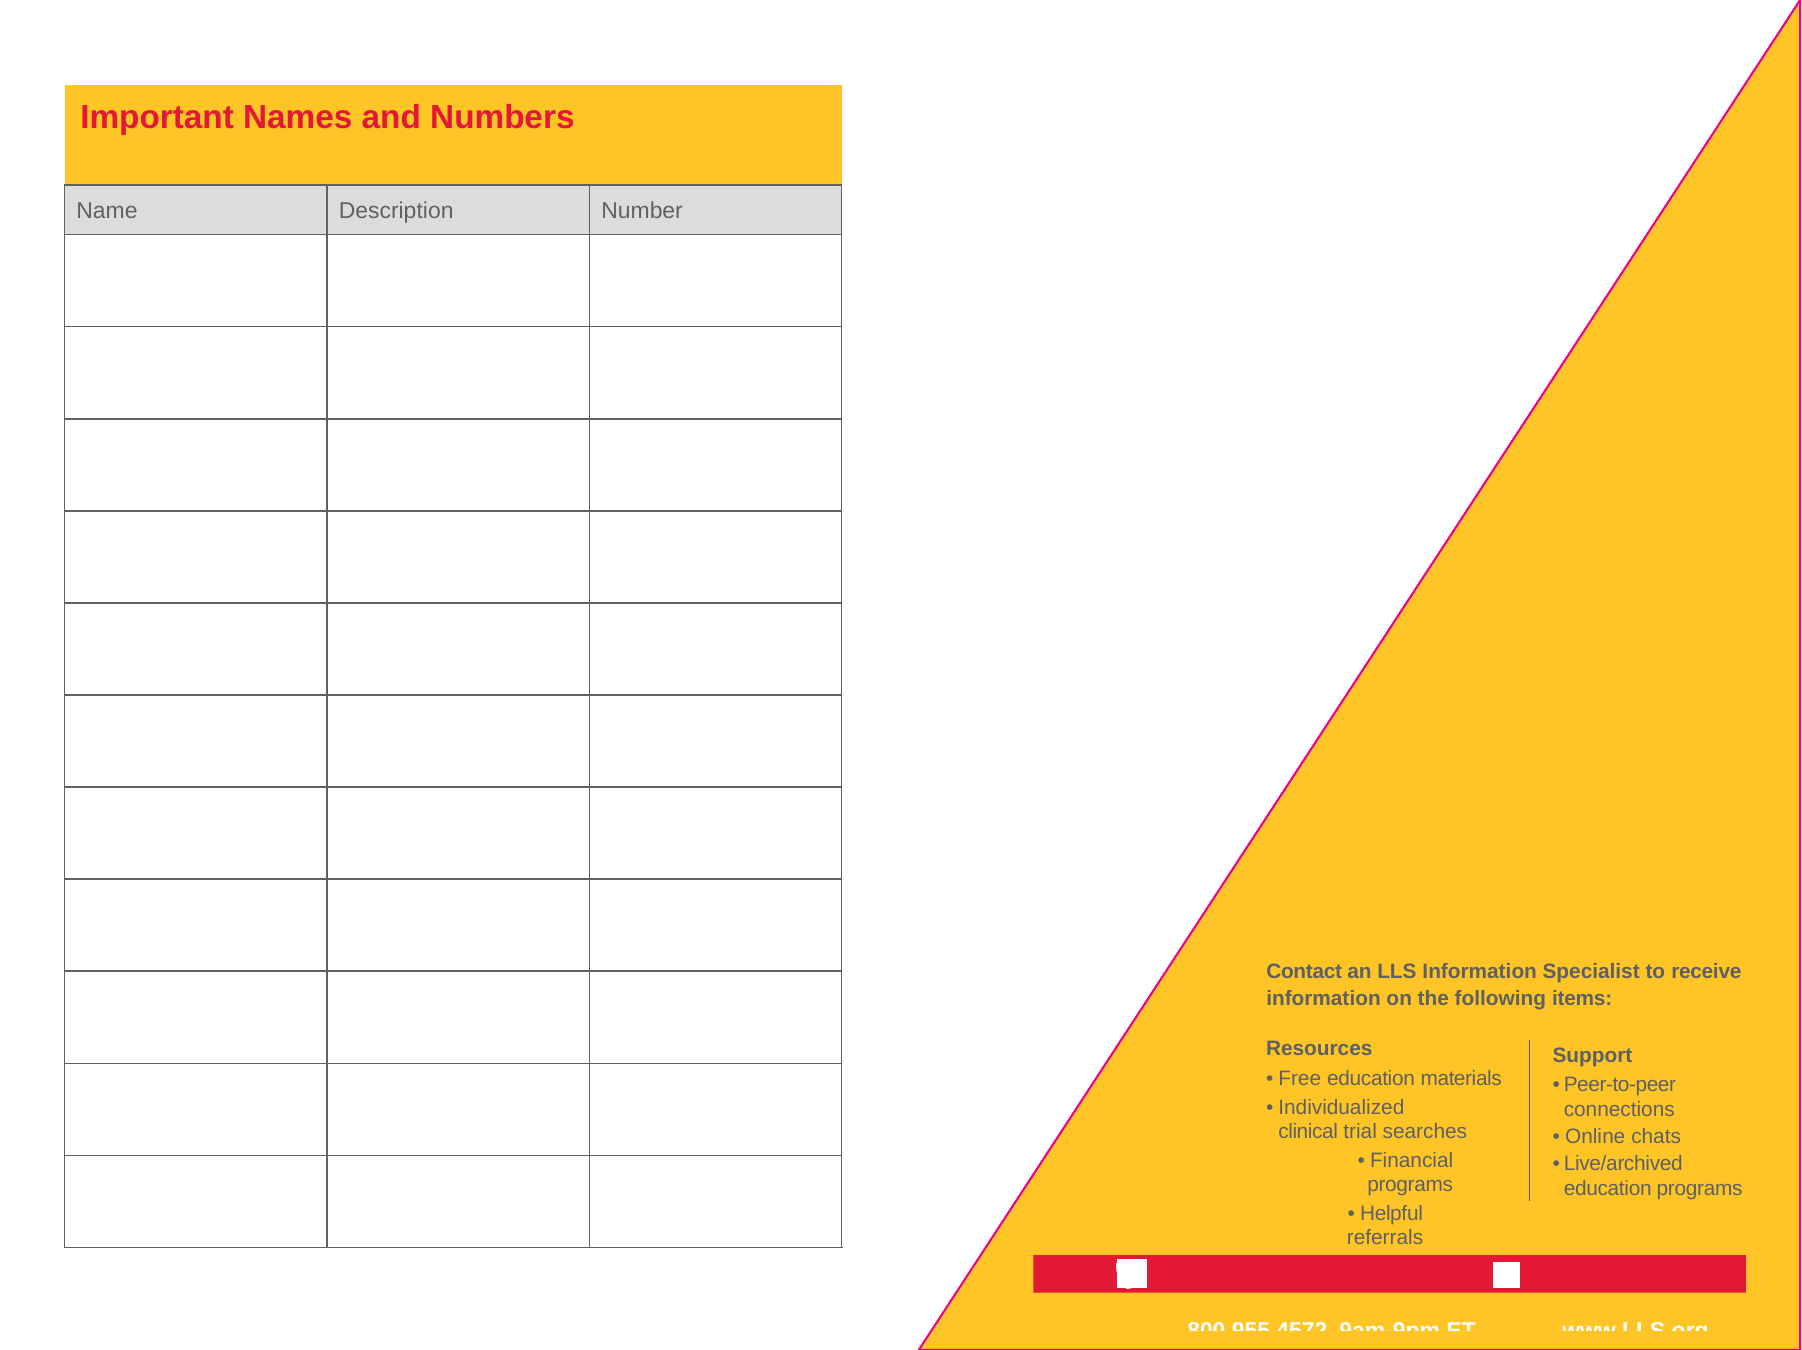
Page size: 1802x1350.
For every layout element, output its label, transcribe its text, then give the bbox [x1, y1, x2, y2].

picture [1116, 1259, 1147, 1289]
picture [1493, 1262, 1520, 1288]
list Individualized clinical trial searches [1266, 1094, 1469, 1143]
list Online chats [1552, 1124, 1757, 1148]
text Contact an LLS Information Specialist to receive information on the following items: [1266, 959, 1744, 1009]
text Support [1552, 1043, 1757, 1067]
list Peer-to-peer connections [1552, 1072, 1680, 1121]
list Financial programs [1266, 1148, 1453, 1196]
text Resources [1266, 1036, 1503, 1060]
list Free education materials [1266, 1065, 1503, 1089]
list Helpful referrals [1266, 1201, 1423, 1249]
list Live/archived education programs [1552, 1151, 1744, 1199]
